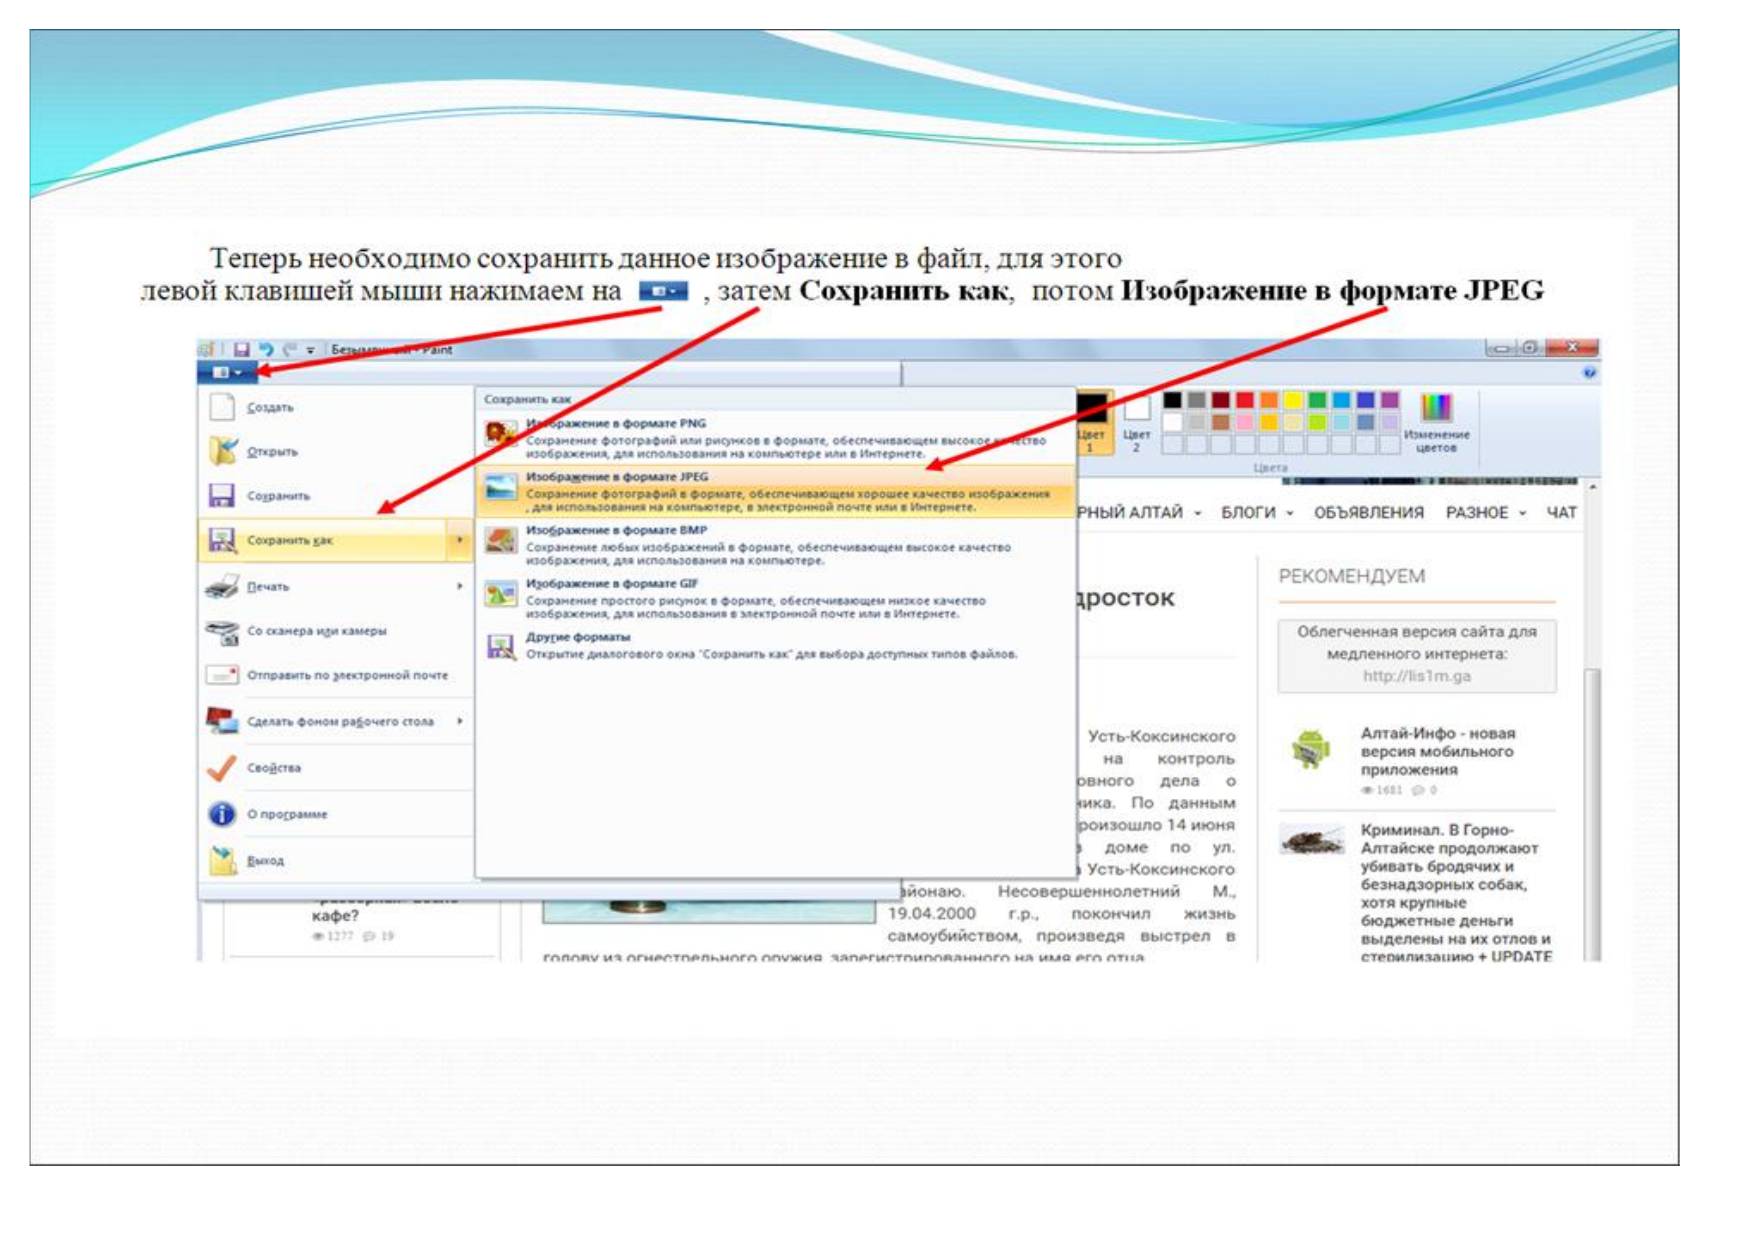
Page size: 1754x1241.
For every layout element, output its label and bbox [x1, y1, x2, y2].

picture [29, 29, 1680, 1166]
